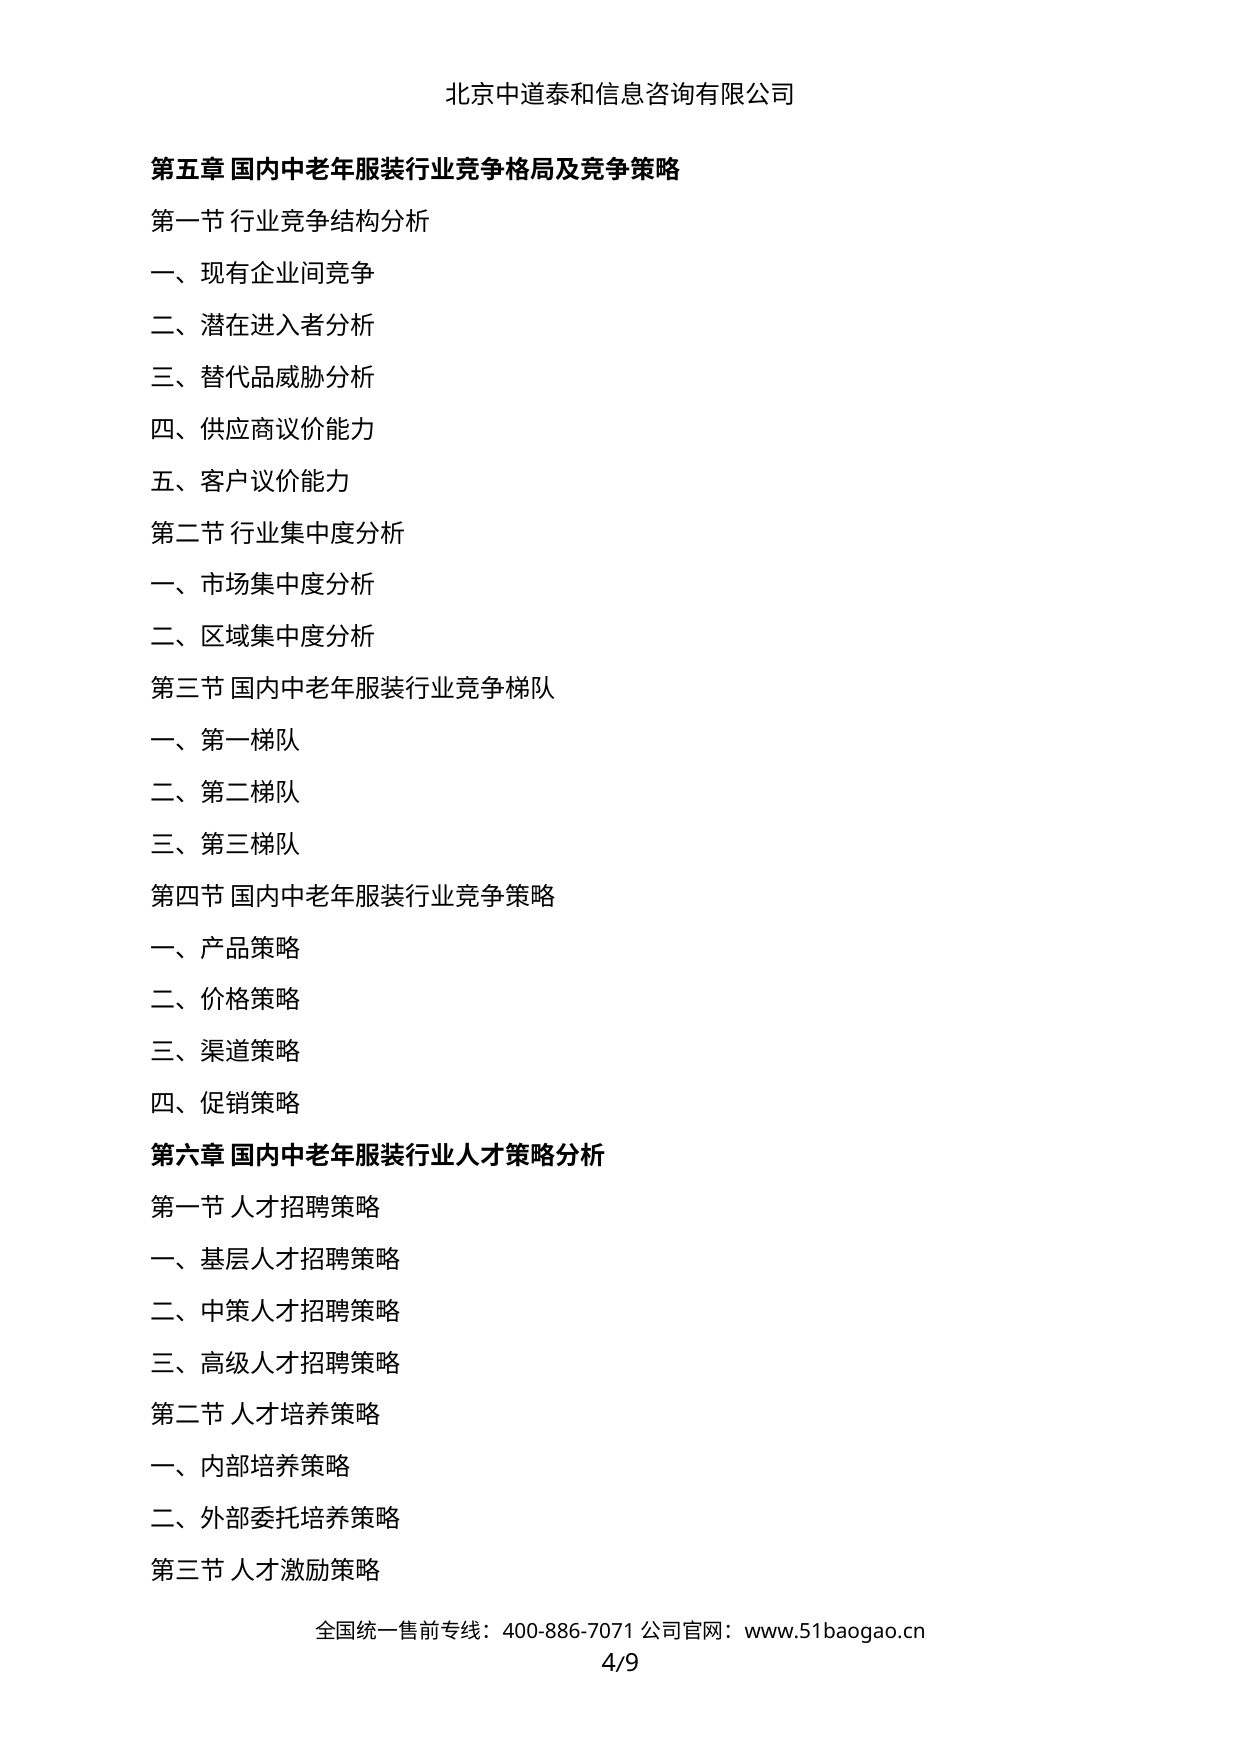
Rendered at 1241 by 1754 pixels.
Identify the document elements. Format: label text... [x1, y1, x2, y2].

text 二、外部委托培养策略 [150, 1499, 1090, 1535]
text 四、促销策略 [150, 1084, 1090, 1120]
text 第三节 国内中老年服装行业竞争梯队 [150, 669, 1090, 705]
text 三、渠道策略 [150, 1032, 1090, 1068]
text 第六章 国内中老年服装行业人才策略分析 [150, 1136, 1090, 1172]
text 一、内部培养策略 [150, 1447, 1090, 1483]
text 二、中策人才招聘策略 [150, 1291, 1090, 1327]
text 第一节 行业竞争结构分析 [150, 202, 1090, 238]
text 一、现有企业间竞争 [150, 254, 1090, 290]
text 三、第三梯队 [150, 824, 1090, 861]
text 一、基层人才招聘策略 [150, 1239, 1090, 1276]
text 五、客户议价能力 [150, 461, 1090, 497]
text 三、高级人才招聘策略 [150, 1343, 1090, 1379]
text 一、市场集中度分析 [150, 565, 1090, 601]
text 三、替代品威胁分析 [150, 357, 1090, 394]
text 第二节 行业集中度分析 [150, 513, 1090, 549]
text 第四节 国内中老年服装行业竞争策略 [150, 876, 1090, 912]
text 二、潜在进入者分析 [150, 306, 1090, 342]
text 四、供应商议价能力 [150, 409, 1090, 446]
text 二、价格策略 [150, 980, 1090, 1016]
text 第二节 人才培养策略 [150, 1395, 1090, 1431]
text 第一节 人才招聘策略 [150, 1187, 1090, 1224]
text 第五章 国内中老年服装行业竞争格局及竞争策略 [150, 150, 1090, 186]
text 二、第二梯队 [150, 772, 1090, 809]
text 一、产品策略 [150, 928, 1090, 964]
text 二、区域集中度分析 [150, 617, 1090, 653]
text 一、第一梯队 [150, 721, 1090, 757]
text 第三节 人才激励策略 [150, 1551, 1090, 1587]
